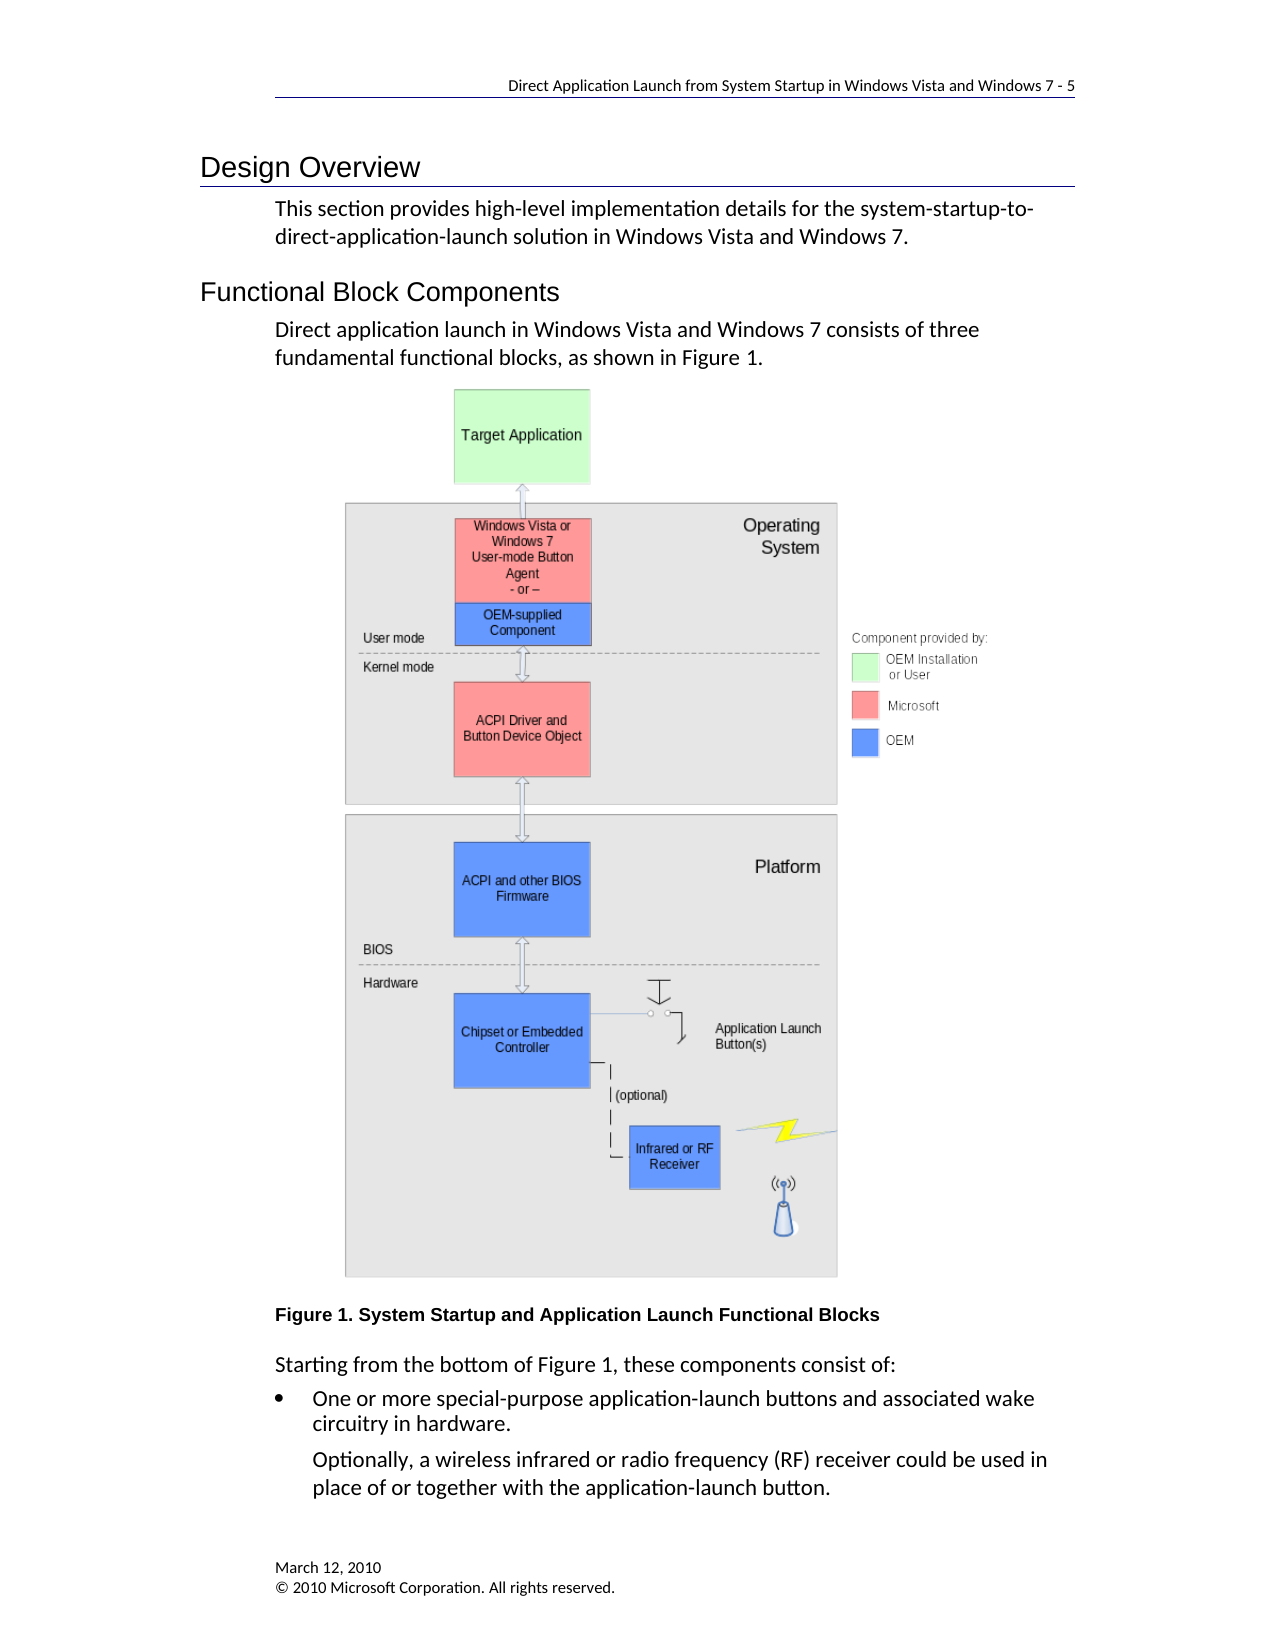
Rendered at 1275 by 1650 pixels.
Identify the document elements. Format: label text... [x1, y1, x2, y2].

text Optionally, a wireless infrared or radio frequency (RF) receiver could be used in place of or together with the application-launch button. [312, 1445, 1075, 1501]
list One or more special-purpose application-launch buttons and associated wake circuitry in hardware. [275, 1386, 1075, 1436]
text This section provides high-level implementation details for the system-startup-to-direct-application-launch solution in Windows Vista and Windows 7. [275, 194, 1075, 251]
subtitle Design Overview [200, 150, 1075, 186]
text Starting from the bottom of Figure 1, these components consist of: [275, 1350, 1075, 1378]
subtitle Functional Block Components [200, 276, 1075, 307]
